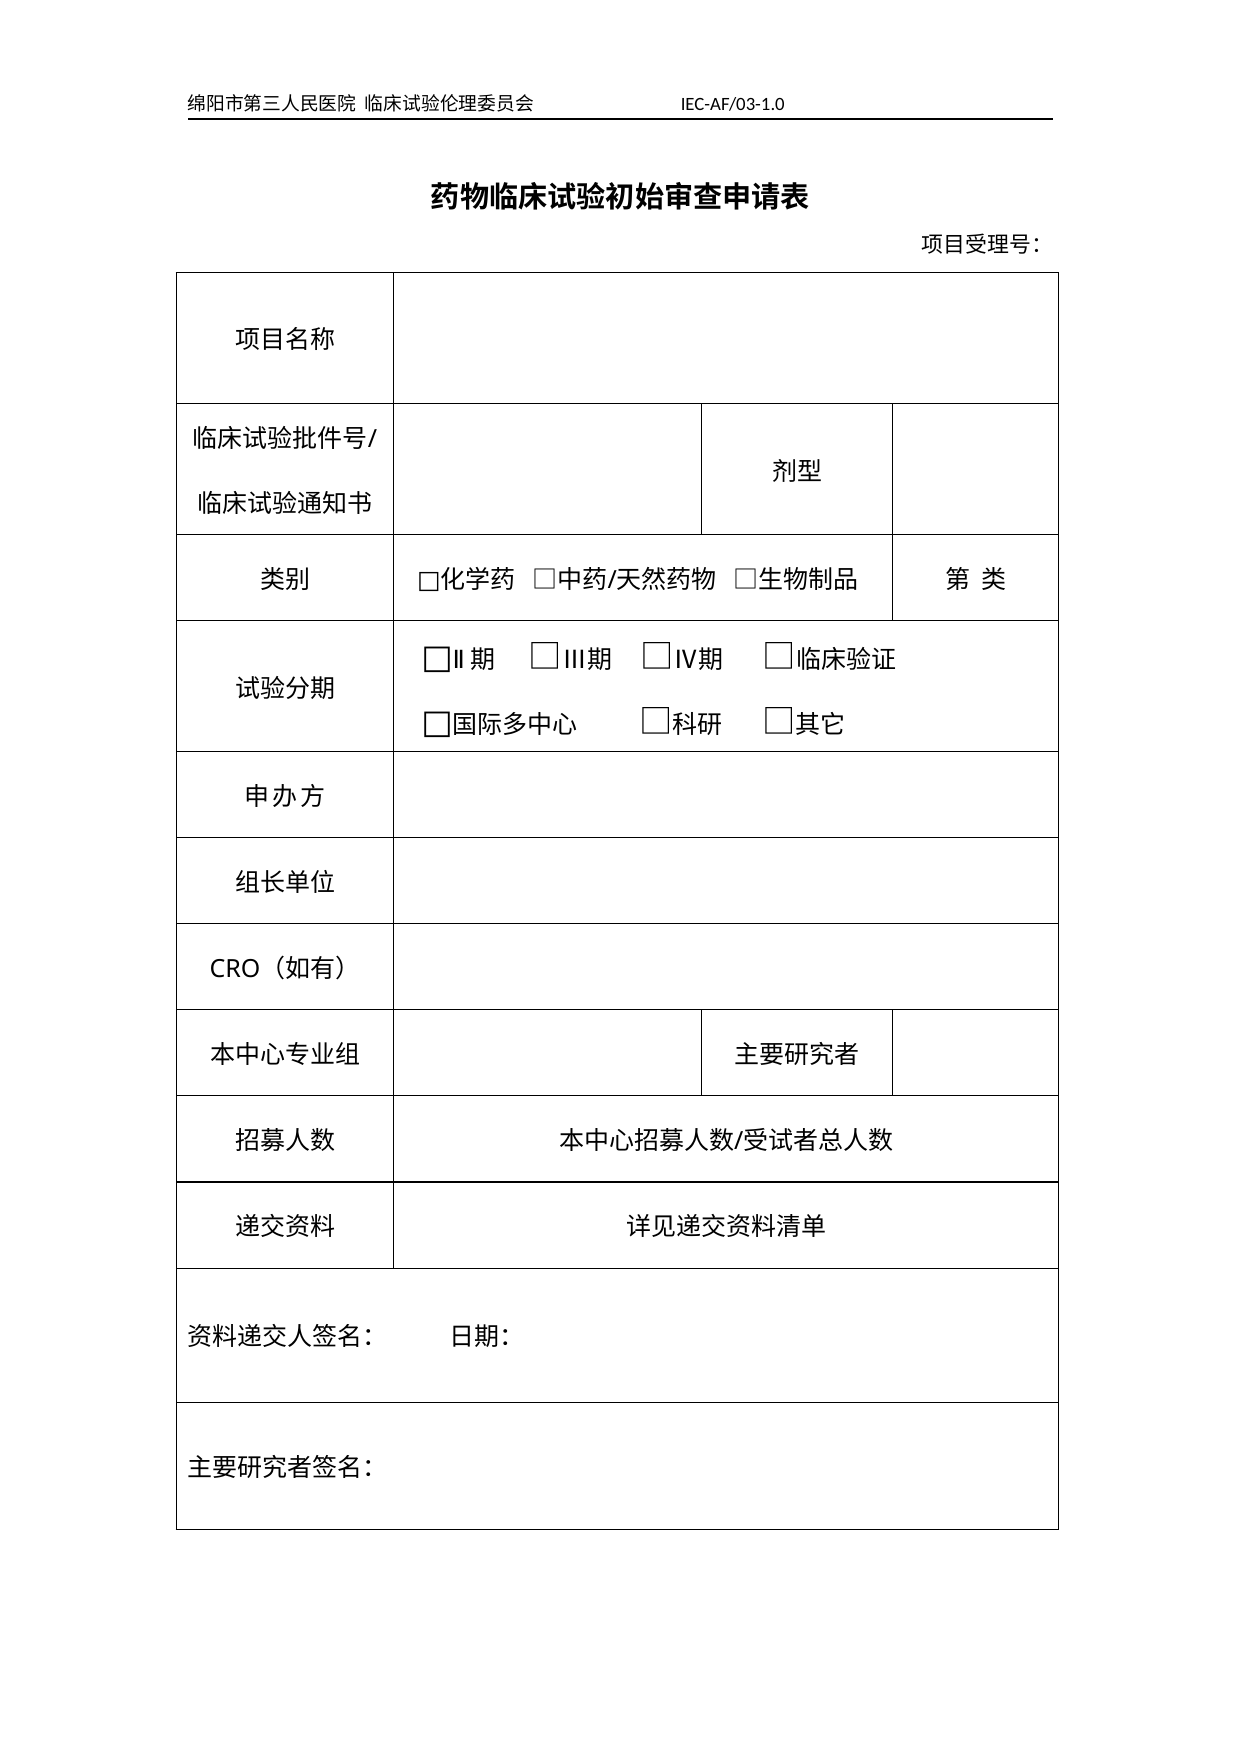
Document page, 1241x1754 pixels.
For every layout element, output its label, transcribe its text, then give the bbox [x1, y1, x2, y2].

table_cell 递交资料 [177, 1183, 393, 1267]
table_cell 资料递交人签名： 日期： [177, 1269, 1058, 1402]
table_cell 主要研究者 [702, 1010, 892, 1095]
table_cell 试验分期 [177, 621, 393, 751]
table_cell [613, 1403, 1058, 1529]
table_cell [394, 752, 1058, 837]
table_cell 申办方 [177, 752, 393, 837]
table_cell [394, 404, 701, 534]
text 药物临床试验初始审查申请表 [187, 162, 1053, 227]
table_cell CRO（如有） [177, 924, 393, 1009]
table_cell 类别 [177, 535, 393, 620]
table_cell [394, 838, 1058, 923]
table_header 项目名称 [177, 273, 393, 403]
table_cell [394, 924, 1058, 1009]
table_cell 临床试验批件号/临床试验通知书 [177, 404, 393, 534]
table_cell [893, 1010, 1058, 1095]
table_cell □Ⅱ期 □Ⅲ期 □Ⅳ期 □临床验证 □国际多中心 □科研 □其它 [394, 621, 1058, 751]
table_cell 招募人数 [177, 1096, 393, 1181]
table_cell 组长单位 [177, 838, 393, 923]
table_cell 主要研究者签名： [177, 1403, 613, 1529]
table_cell 详见递交资料清单 [394, 1183, 1058, 1267]
text 项目受理号： [187, 227, 1053, 259]
table_header [394, 273, 1058, 403]
table_cell □化学药 □中药/天然药物 □生物制品 [394, 535, 892, 620]
table_cell 本中心招募人数/受试者总人数 [394, 1096, 1058, 1181]
table_cell 本中心专业组 [177, 1010, 393, 1095]
table_cell 第 类 [893, 535, 1058, 620]
table_cell 剂型 [702, 404, 892, 534]
table_cell [394, 1010, 701, 1095]
table_cell [893, 404, 1058, 534]
